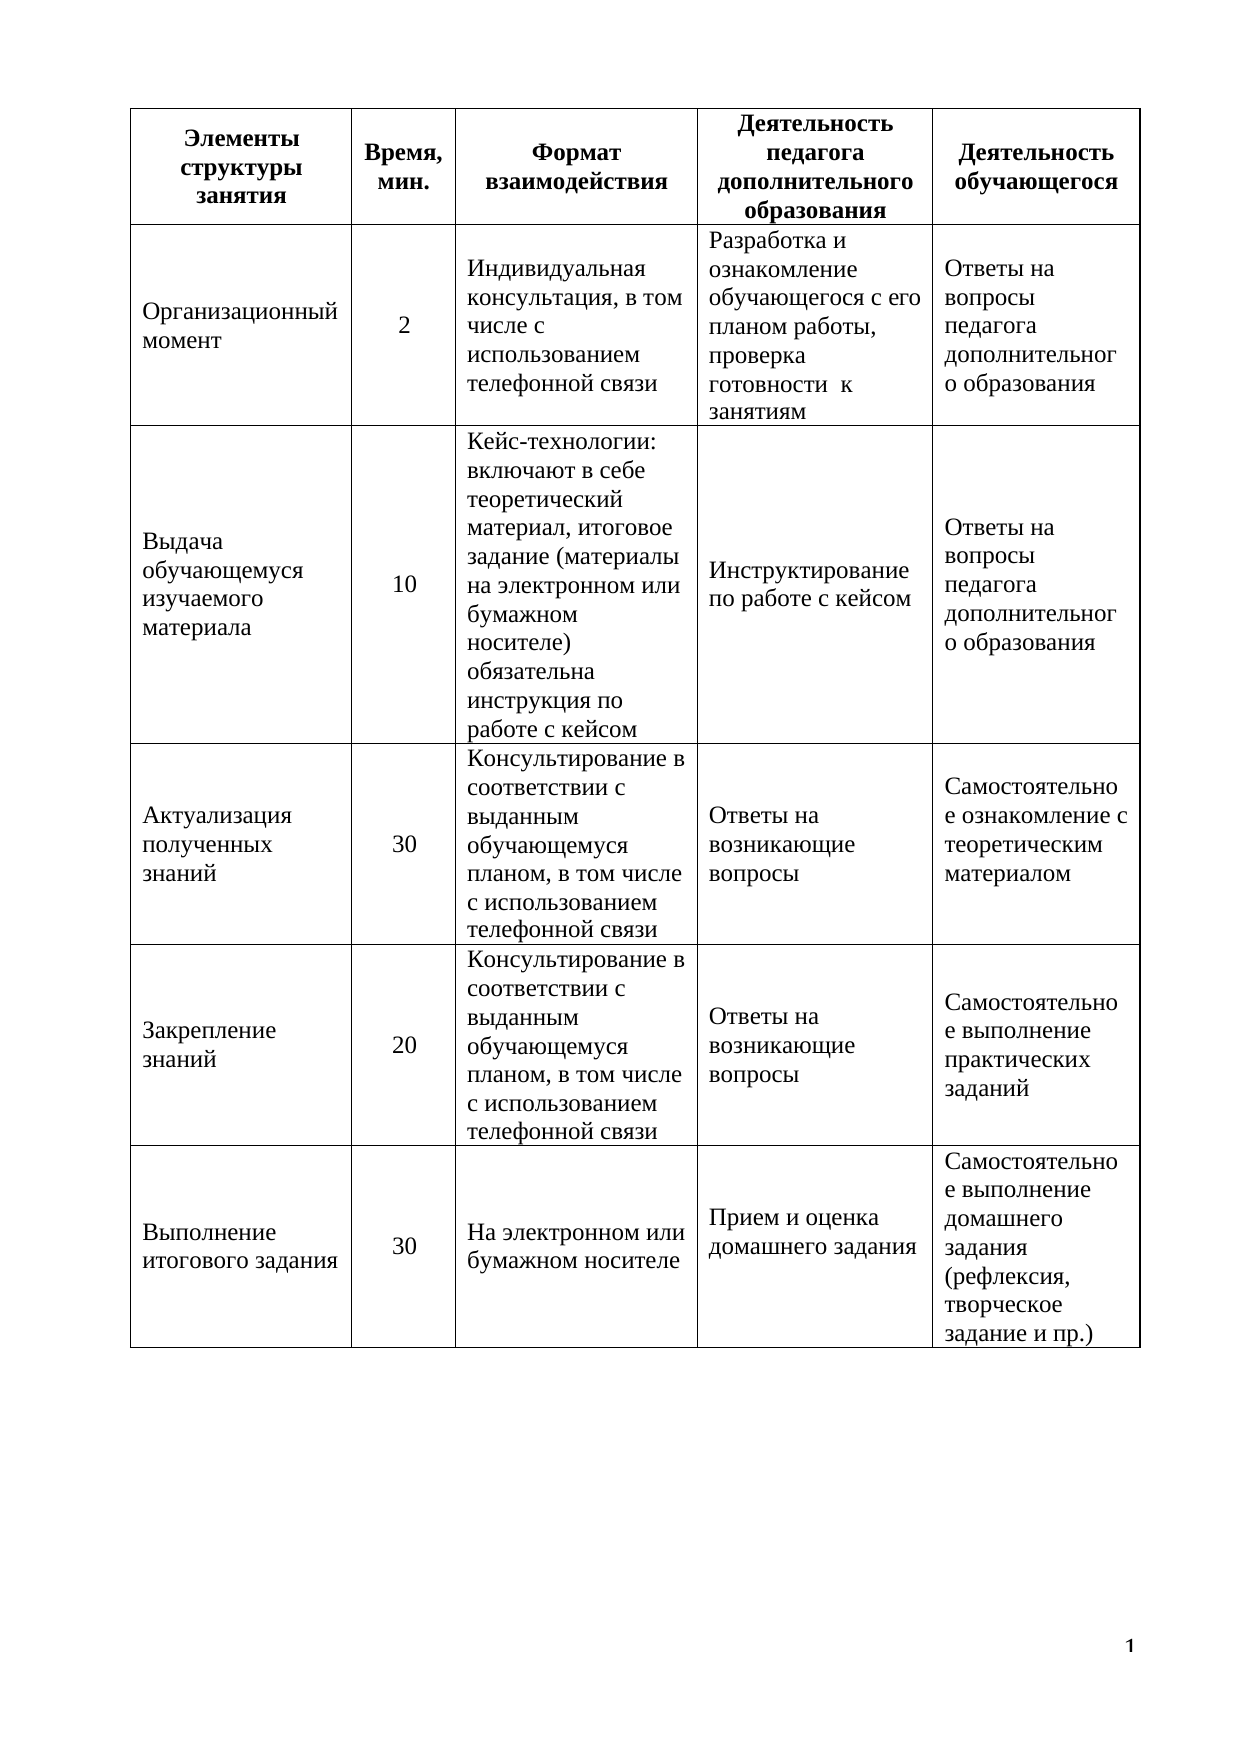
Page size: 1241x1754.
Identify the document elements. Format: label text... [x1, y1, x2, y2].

table_cell Ответы на вопросы педагога дополнительног о образования [933, 225, 1139, 425]
table_header Время, мин. [352, 109, 455, 224]
table_cell 20 [352, 945, 455, 1145]
table_cell Актуализация полученных знаний [131, 744, 351, 943]
table_cell На электронном или бумажном носителе [456, 1146, 697, 1347]
table_header Формат взаимодействия [456, 109, 697, 224]
table_cell Закрепление знаний [131, 945, 351, 1145]
table_cell Консультирование в соответствии с выданным обучающемуся планом, в том числе с использованием телефонной связи [456, 945, 697, 1145]
table_cell 30 [352, 744, 455, 943]
table_cell Прием и оценка домашнего задания [698, 1146, 932, 1347]
table_cell Выполнение итогового задания [131, 1146, 351, 1347]
table_cell Ответы на возникающие вопросы [698, 744, 932, 943]
table_header Деятельность обучающегося [933, 109, 1139, 224]
table_header Деятельность педагога дополнительного образования [698, 109, 932, 224]
table_cell 2 [352, 225, 455, 425]
table_cell Кейс-технологии: включают в себе теоретический материал, итоговое задание (материалы на электронном или бумажном носителе) обязательна инструкция по работе с кейсом [456, 426, 697, 742]
table_cell 30 [352, 1146, 455, 1347]
table_cell Самостоятельно е выполнение практических заданий [933, 945, 1139, 1145]
table_cell Консультирование в соответствии с выданным обучающемуся планом, в том числе с использованием телефонной связи [456, 744, 697, 943]
table_cell Самостоятельно е выполнение домашнего задания (рефлексия, творческое задание и пр.) [933, 1146, 1139, 1347]
table_header Элементы структуры занятия [131, 109, 351, 224]
table_cell Ответы на вопросы педагога дополнительног о образования [933, 426, 1139, 742]
table_cell Ответы на возникающие вопросы [698, 945, 932, 1145]
table_cell Инструктирование по работе с кейсом [698, 426, 932, 742]
table_cell Организационный момент [131, 225, 351, 425]
table_cell Выдача обучающемуся изучаемого материала [131, 426, 351, 742]
table_cell Разработка и ознакомление обучающегося с его планом работы, проверка готовности к занятиям [698, 225, 932, 425]
table_cell 10 [352, 426, 455, 742]
table_cell Самостоятельно е ознакомление с теоретическим материалом [933, 744, 1139, 943]
table_cell Индивидуальная консультация, в том числе с использованием телефонной связи [456, 225, 697, 425]
